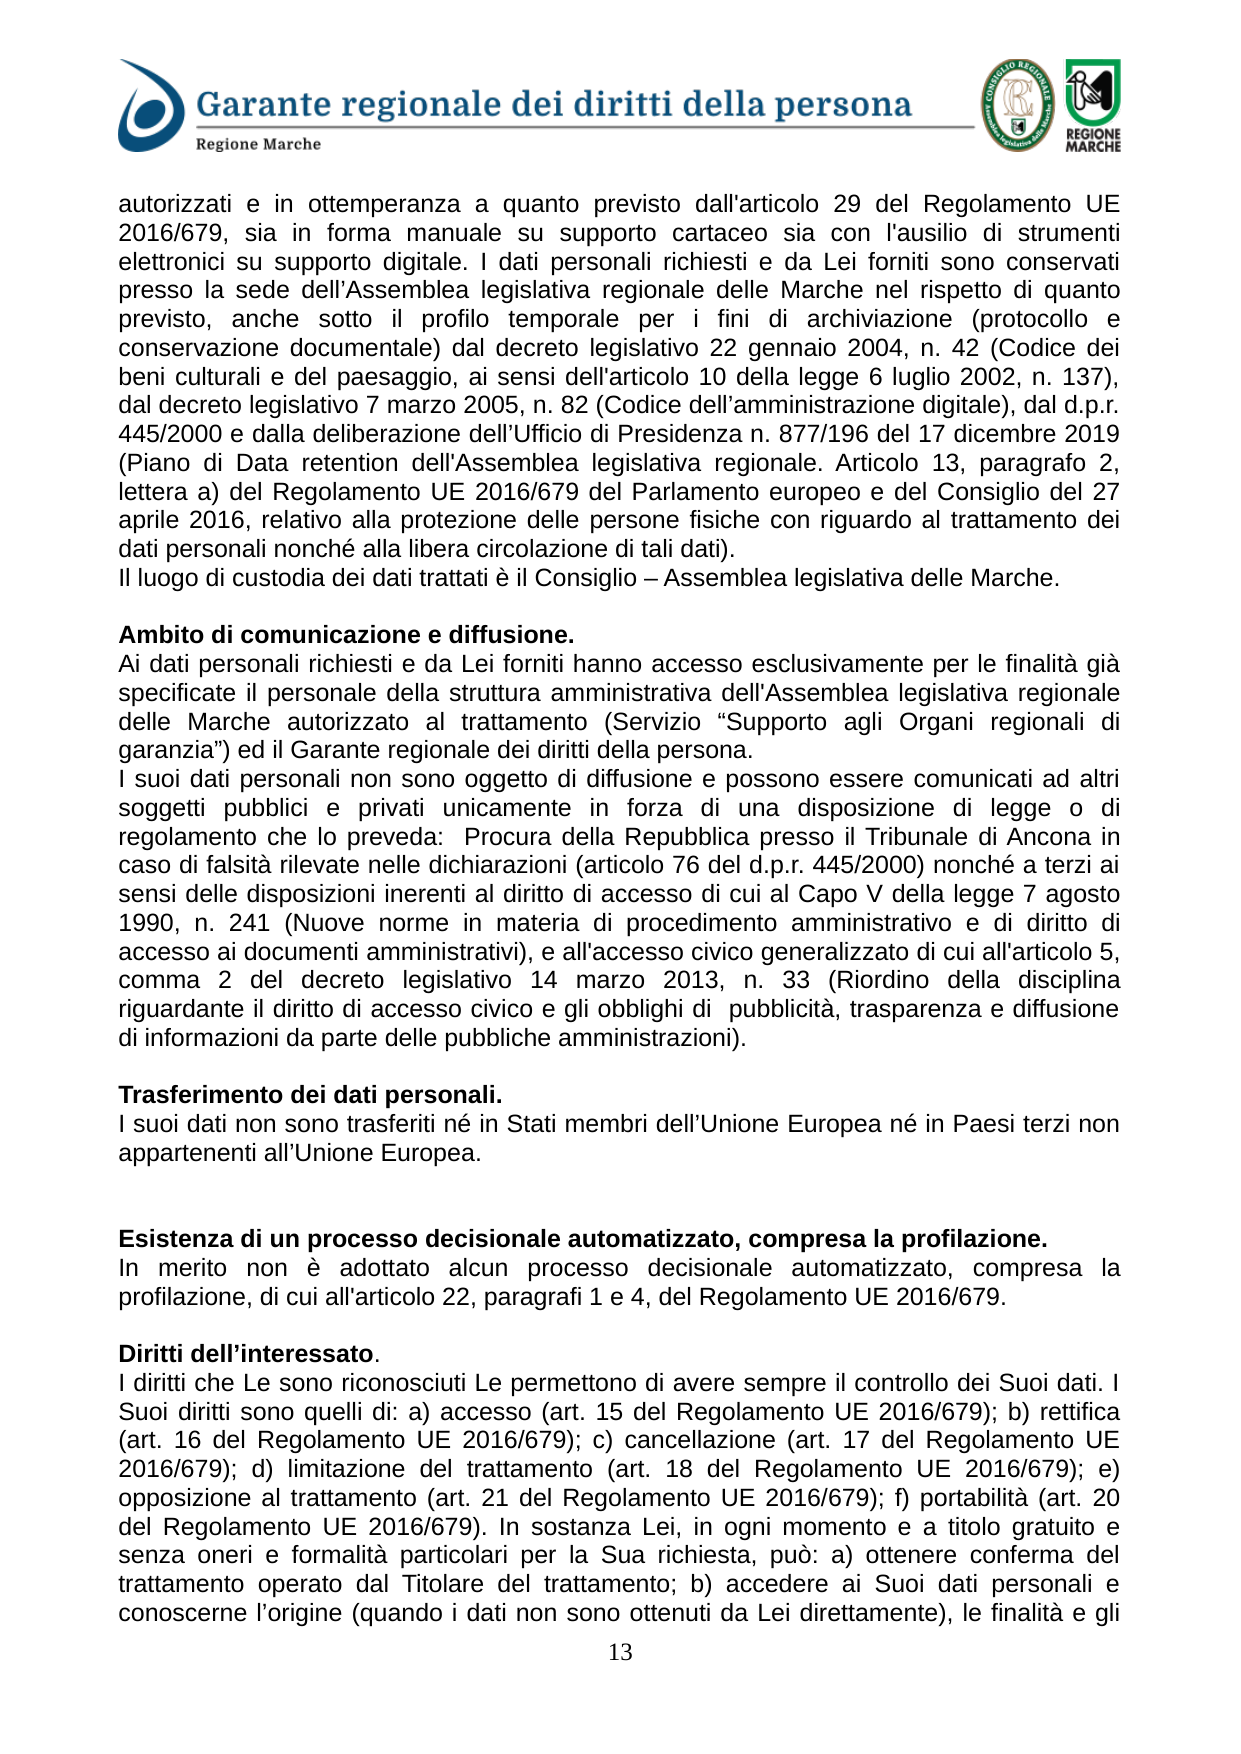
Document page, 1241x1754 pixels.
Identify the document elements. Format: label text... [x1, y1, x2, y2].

text I suoi dati personali non sono oggetto di diffusione e possono essere comunicati ad altri soggetti pubblici e privati unicamente in forza di una disposizione di legge o di regolamento che lo preveda: Procura della Repubblica presso il Tribunale di Ancona in caso di falsità rilevate nelle dichiarazioni (articolo 76 del d.p.r. 445/2000) nonché a terzi ai sensi delle disposizioni inerenti al diritto di accesso di cui al Capo V della legge 7 agosto 1990, n. 241 (Nuove norme in materia di procedimento amministrativo e di diritto di accesso ai documenti amministrativi), e all'accesso civico generalizzato di cui all'articolo 5, comma 2 del decreto legislativo 14 marzo 2013, n. 33 (Riordino della disciplina riguardante il diritto di accesso civico e gli obblighi di pubblicità, trasparenza e diffusione di informazioni da parte delle pubbliche amministrazioni). [118, 764, 1122, 1051]
text Il luogo di custodia dei dati trattati è il Consiglio – Assemblea legislativa delle Marche. [118, 563, 1122, 591]
text Diritti dell’interessato. [118, 1339, 1122, 1368]
text I suoi dati non sono trasferiti né in Stati membri dell’Unione Europea né in Paesi terzi non appartenenti all’Unione Europea. [118, 1109, 1122, 1166]
text Ai dati personali richiesti e da Lei forniti hanno accesso esclusivamente per le finalità già specificate il personale della struttura amministrativa dell'Assemblea legislativa regionale delle Marche autorizzato al trattamento (Servizio “Supporto agli Organi regionali di garanzia”) ed il Garante regionale dei diritti della persona. [118, 649, 1122, 764]
text In merito non è adottato alcun processo decisionale automatizzato, compresa la profilazione, di cui all'articolo 22, paragrafi 1 e 4, del Regolamento UE 2016/679. [118, 1253, 1122, 1310]
text Ambito di comunicazione e diffusione. [118, 620, 1122, 649]
text Esistenza di un processo decisionale automatizzato, compresa la profilazione. [118, 1224, 1122, 1253]
picture [118, 59, 1122, 152]
text Trasferimento dei dati personali. [118, 1080, 1122, 1109]
